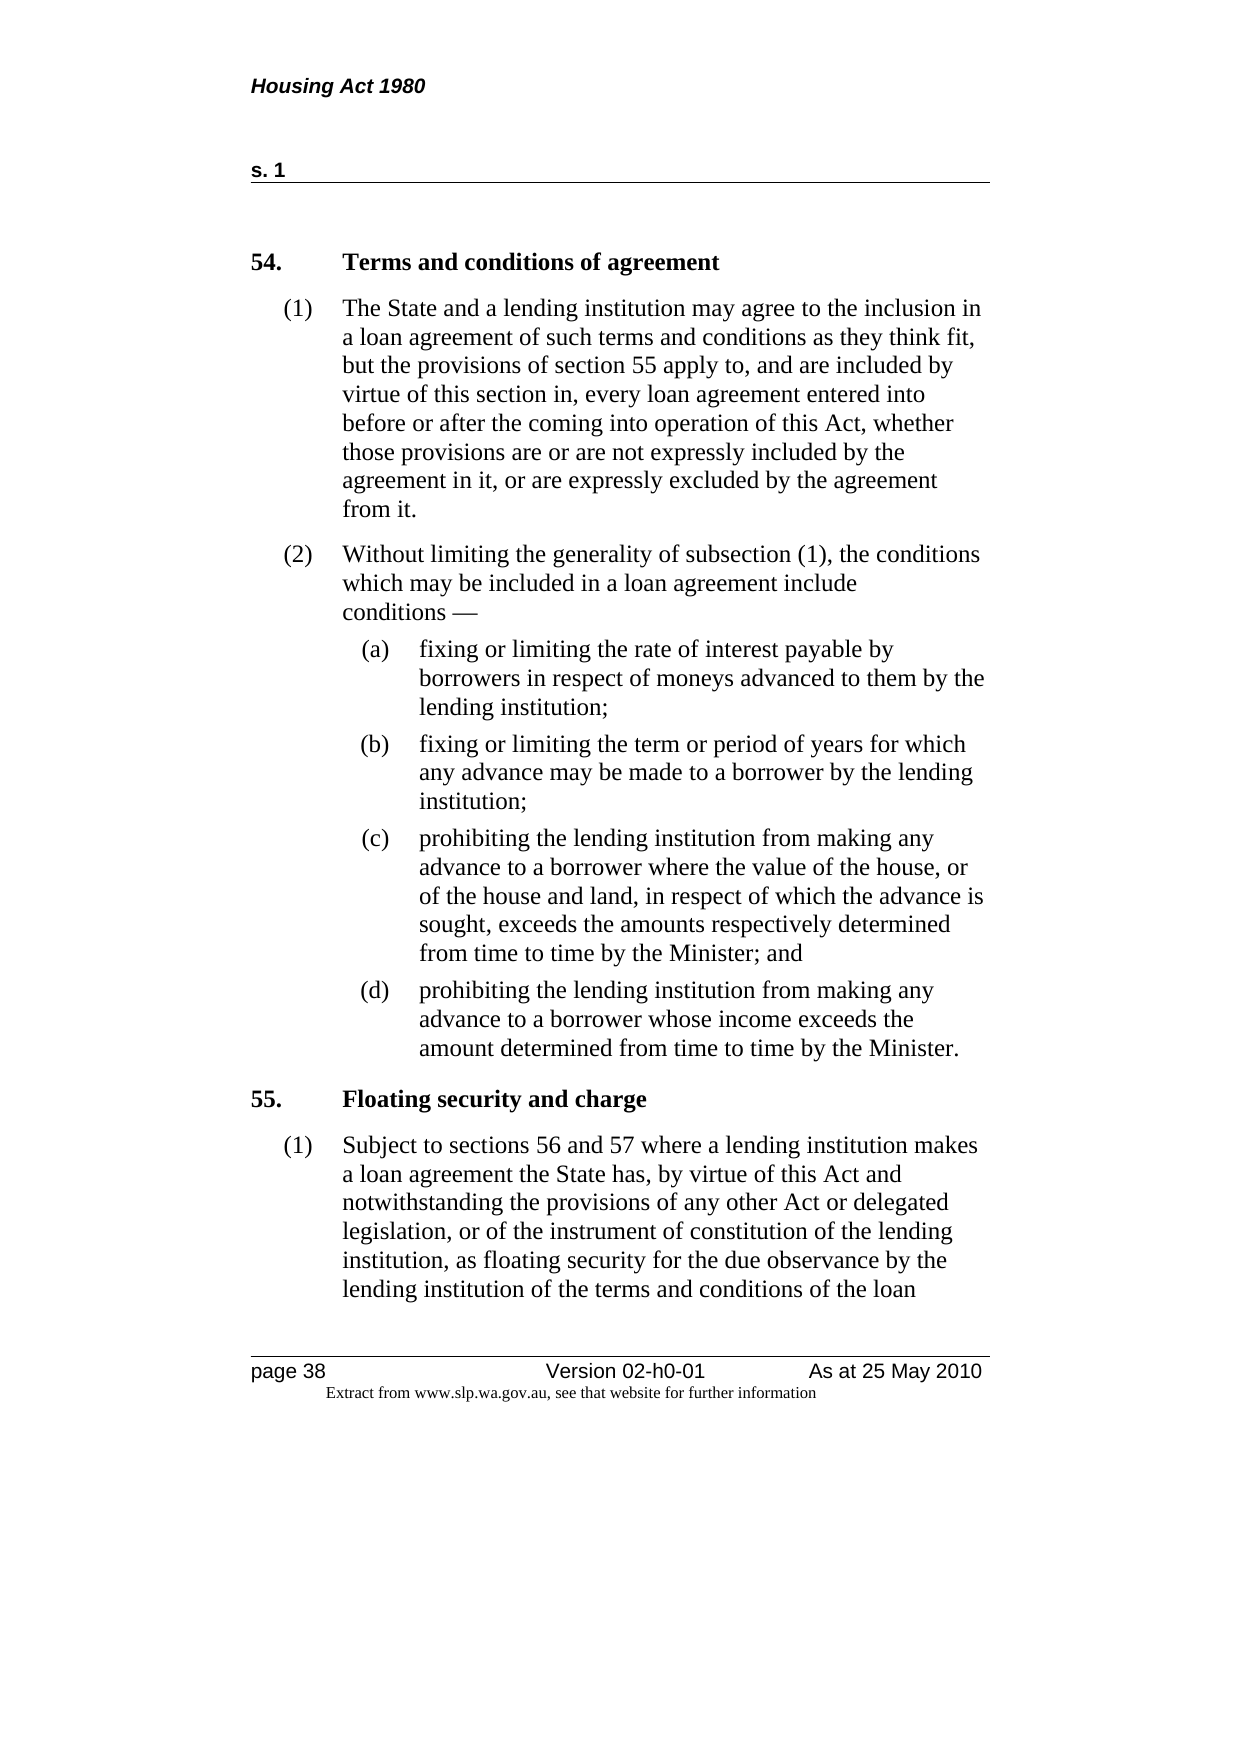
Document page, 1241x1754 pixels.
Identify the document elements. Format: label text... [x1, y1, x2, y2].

subtitle 54. Terms and conditions of agreement [251, 247, 990, 276]
text (2) Without limiting the generality of subsection (1), the conditions which may be included in a loan agreement include conditions — [251, 539, 990, 626]
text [251, 1130, 990, 1302]
text (d) prohibiting the lending institution from making any advance to a borrower whose income exceeds the amount determined from time to time by the Minister. [251, 975, 990, 1062]
text (1) The State and a lending institution may agree to the inclusion in a loan agreement of such terms and conditions as they think fit, but the provisions of section 55 apply to, and are included by virtue of this section in, every loan agreement entered into before or after the coming into operation of this Act, whether those provisions are or are not expressly included by the agreement in it, or are expressly excluded by the agreement from it. [251, 293, 990, 523]
text (b) fixing or limiting the term or period of years for which any advance may be made to a borrower by the lending institution; [251, 729, 990, 815]
text (a) fixing or limiting the rate of interest payable by borrowers in respect of moneys advanced to them by the lending institution; [251, 634, 990, 720]
subtitle 55. Floating security and charge [251, 1084, 990, 1113]
text (c) prohibiting the lending institution from making any advance to a borrower where the value of the house, or of the house and land, in respect of which the advance is sought, exceeds the amounts respectively determined from time to time by the Minister; and [251, 823, 990, 967]
